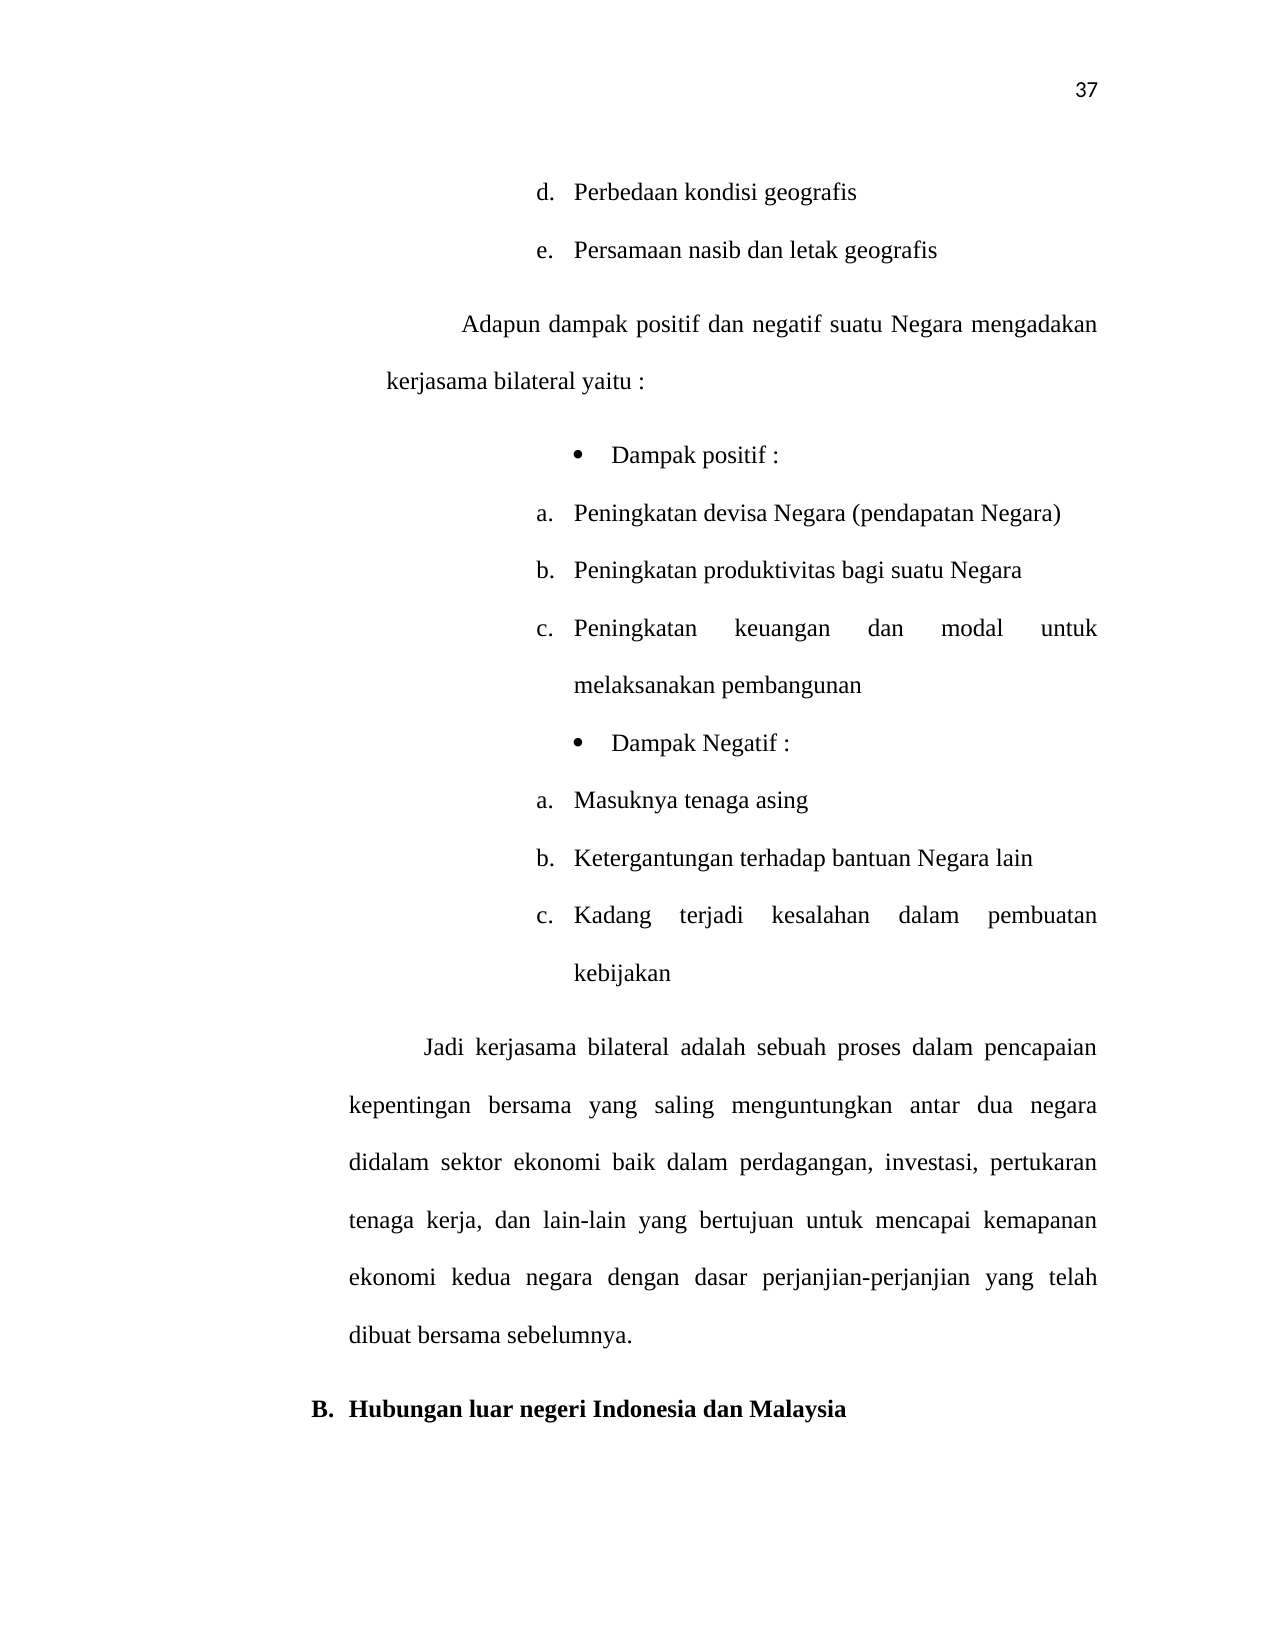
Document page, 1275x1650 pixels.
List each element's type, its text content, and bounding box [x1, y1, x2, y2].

list Peningkatan keuangan dan modal untuk melaksanakan pembangunan [536, 613, 1098, 699]
list Persamaan nasib dan letak geografis [536, 235, 1098, 263]
list Dampak positif : [574, 441, 1098, 469]
text Adapun dampak positif dan negatif suatu Negara mengadakan kerjasama bilateral yaitu : [386, 309, 1098, 395]
list Ketergantungan terhadap bantuan Negara lain [536, 843, 1098, 872]
text Jadi kerjasama bilateral adalah sebuah proses dalam pencapaian kepentingan bersama yang saling menguntungkan antar dua negara didalam sektor ekonomi baik dalam perdagangan, investasi, pertukaran tenaga kerja, dan lain-lain yang bertujuan untuk mencapai kemapanan ekonomi kedua negara dengan dasar perjanjian-perjanjian yang telah dibuat bersama sebelumnya. [349, 1032, 1098, 1348]
list Masuknya tenaga asing [536, 786, 1098, 814]
list Kadang terjadi kesalahan dalam pembuatan kebijakan [536, 901, 1098, 987]
list Dampak Negatif : [574, 728, 1098, 757]
list Peningkatan produktivitas bagi suatu Negara [536, 556, 1098, 584]
list Hubungan luar negeri Indonesia dan Malaysia [311, 1394, 1098, 1423]
list Peningkatan devisa Negara (pendapatan Negara) [536, 498, 1098, 527]
list Perbedaan kondisi geografis [536, 177, 1098, 206]
